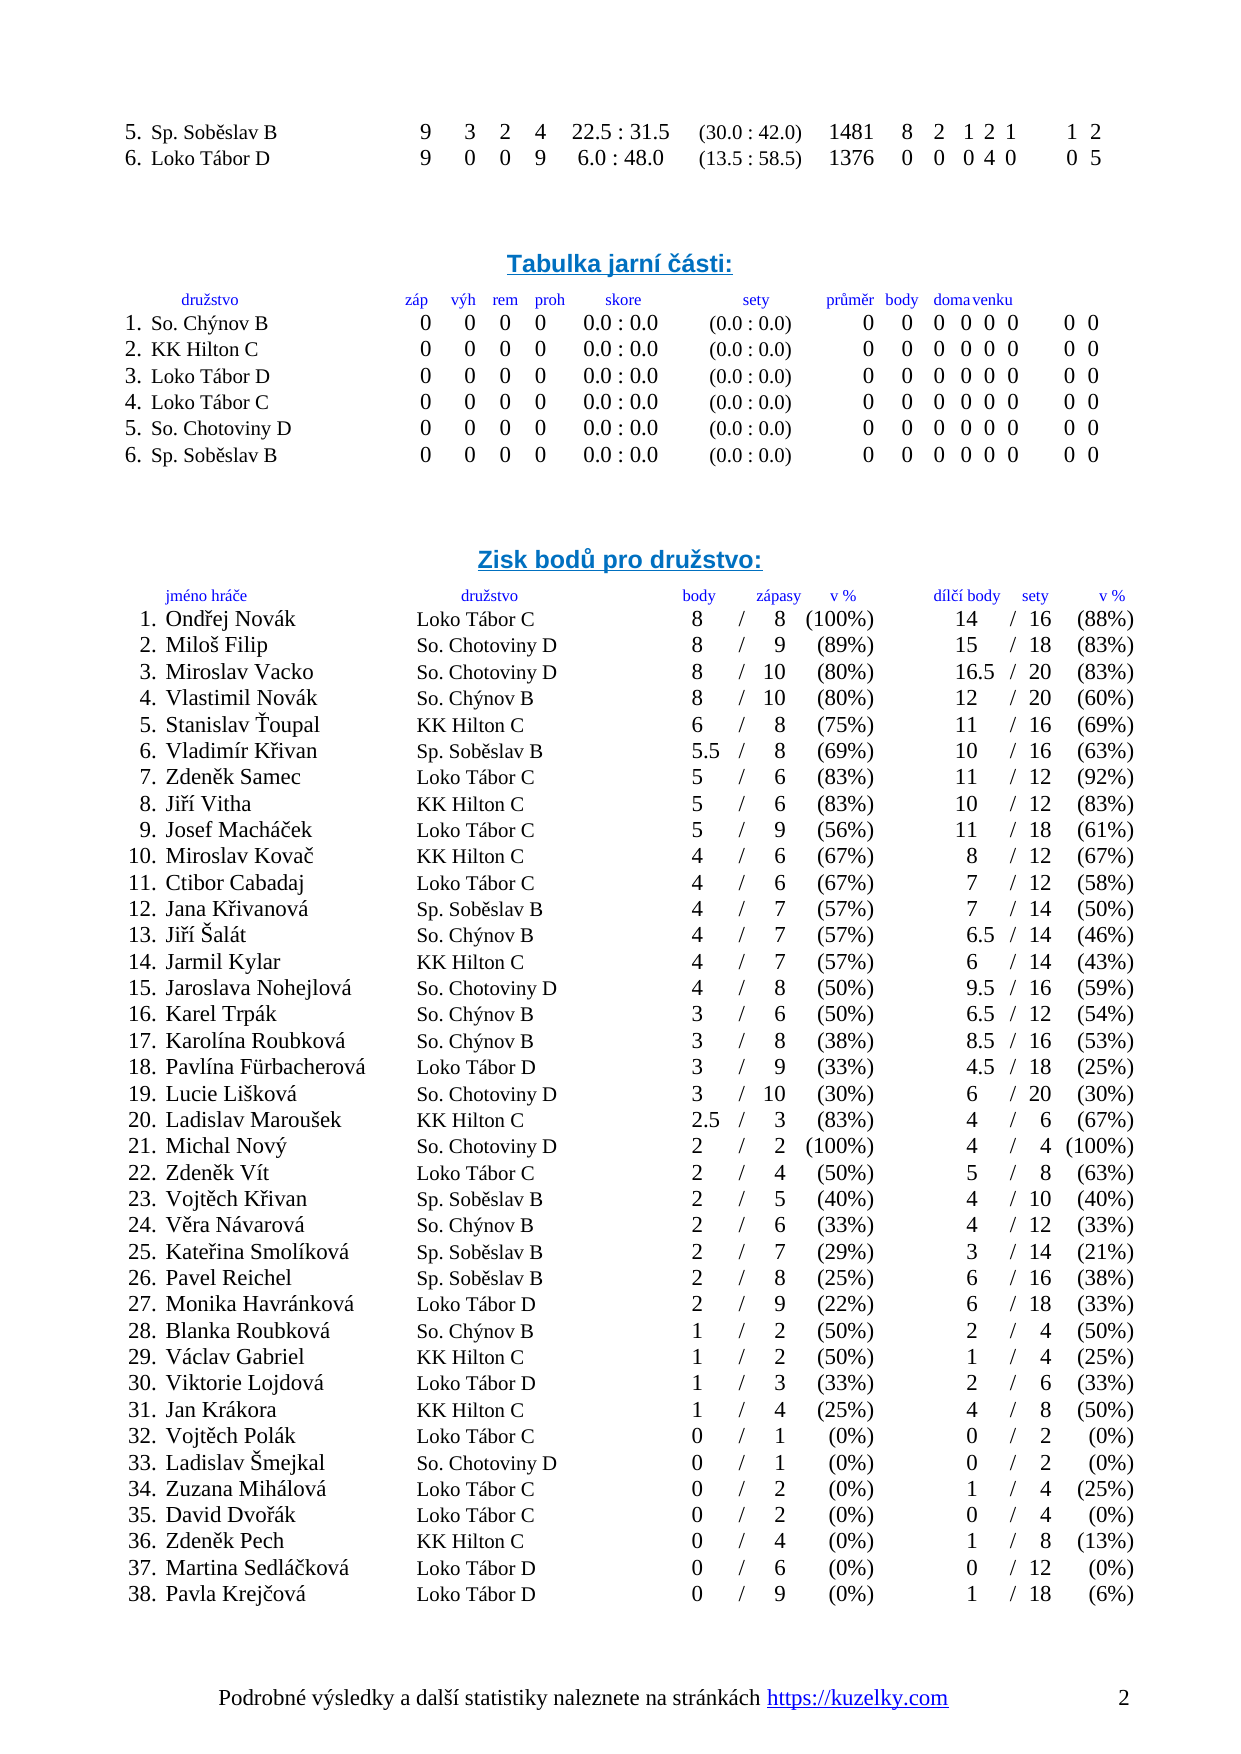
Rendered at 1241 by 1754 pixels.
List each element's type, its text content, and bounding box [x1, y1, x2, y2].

text 32. Vojtěch Polák Loko Tábor C 0 / 1 (0%) 0 / 2 (0%) [106, 1422, 1134, 1448]
text 38. Pavla Krejčová Loko Tábor D 0 / 9 (0%) 1 / 18 (6%) [106, 1580, 1134, 1607]
text 12. Jana Křivanová Sp. Soběslav B 4 / 7 (57%) 7 / 14 (50%) [106, 895, 1134, 921]
text 31. Jan Krákora KK Hilton C 1 / 4 (25%) 4 / 8 (50%) [106, 1396, 1134, 1422]
text 8. Jiří Vitha KK Hilton C 5 / 6 (83%) 10 / 12 (83%) [106, 790, 1134, 816]
text 19. Lucie Lišková So. Chotoviny D 3 / 10 (30%) 6 / 20 (30%) [106, 1079, 1134, 1106]
text 28. Blanka Roubková So. Chýnov B 1 / 2 (50%) 2 / 4 (50%) [106, 1317, 1134, 1343]
text 13. Jiří Šalát So. Chýnov B 4 / 7 (57%) 6.5 / 14 (46%) [106, 921, 1134, 948]
text 7. Zdeněk Samec Loko Tábor C 5 / 6 (83%) 11 / 12 (92%) [106, 763, 1134, 790]
text 2. Miloš Filip So. Chotoviny D 8 / 9 (89%) 15 / 18 (83%) [106, 632, 1134, 658]
text 37. Martina Sedláčková Loko Tábor D 0 / 6 (0%) 0 / 12 (0%) [106, 1554, 1134, 1580]
text Zisk bodů pro družstvo: [94, 545, 1145, 573]
text 3. Loko Tábor D 0 0 0 0 0.0 : 0.0 (0.0 : 0.0) 0 0 0 0 0 0 0 0 [106, 362, 1134, 388]
text 29. Václav Gabriel KK Hilton C 1 / 2 (50%) 1 / 4 (25%) [106, 1343, 1134, 1369]
text jméno hráče družstvo body zápasy v % dílčí body sety v % [106, 586, 1134, 605]
text 18. Pavlína Fürbacherová Loko Tábor D 3 / 9 (33%) 4.5 / 18 (25%) [106, 1053, 1134, 1079]
text 24. Věra Návarová So. Chýnov B 2 / 6 (33%) 4 / 12 (33%) [106, 1211, 1134, 1238]
text 2. KK Hilton C 0 0 0 0 0.0 : 0.0 (0.0 : 0.0) 0 0 0 0 0 0 0 0 [106, 335, 1134, 362]
text 22. Zdeněk Vít Loko Tábor C 2 / 4 (50%) 5 / 8 (63%) [106, 1159, 1134, 1185]
text 30. Viktorie Lojdová Loko Tábor D 1 / 3 (33%) 2 / 6 (33%) [106, 1369, 1134, 1396]
text 36. Zdeněk Pech KK Hilton C 0 / 4 (0%) 1 / 8 (13%) [106, 1528, 1134, 1554]
text 20. Ladislav Maroušek KK Hilton C 2.5 / 3 (83%) 4 / 6 (67%) [106, 1106, 1134, 1132]
text 35. David Dvořák Loko Tábor C 0 / 2 (0%) 0 / 4 (0%) [106, 1501, 1134, 1528]
text 1. So. Chýnov B 0 0 0 0 0.0 : 0.0 (0.0 : 0.0) 0 0 0 0 0 0 0 0 [106, 309, 1134, 335]
text 21. Michal Nový So. Chotoviny D 2 / 2 (100%) 4 / 4 (100%) [106, 1132, 1134, 1159]
text 4. Loko Tábor C 0 0 0 0 0.0 : 0.0 (0.0 : 0.0) 0 0 0 0 0 0 0 0 [106, 388, 1134, 414]
text 10. Miroslav Kovač KK Hilton C 4 / 6 (67%) 8 / 12 (67%) [106, 842, 1134, 869]
text 6. Sp. Soběslav B 0 0 0 0 0.0 : 0.0 (0.0 : 0.0) 0 0 0 0 0 0 0 0 [106, 441, 1134, 467]
text 34. Zuzana Mihálová Loko Tábor C 0 / 2 (0%) 1 / 4 (25%) [106, 1475, 1134, 1501]
text 4. Vlastimil Novák So. Chýnov B 8 / 10 (80%) 12 / 20 (60%) [106, 684, 1134, 711]
text 25. Kateřina Smolíková Sp. Soběslav B 2 / 7 (29%) 3 / 14 (21%) [106, 1238, 1134, 1264]
text 23. Vojtěch Křivan Sp. Soběslav B 2 / 5 (40%) 4 / 10 (40%) [106, 1185, 1134, 1211]
text 27. Monika Havránková Loko Tábor D 2 / 9 (22%) 6 / 18 (33%) [106, 1290, 1134, 1317]
text 3. Miroslav Vacko So. Chotoviny D 8 / 10 (80%) 16.5 / 20 (83%) [106, 658, 1134, 684]
text 26. Pavel Reichel Sp. Soběslav B 2 / 8 (25%) 6 / 16 (38%) [106, 1264, 1134, 1290]
text 17. Karolína Roubková So. Chýnov B 3 / 8 (38%) 8.5 / 16 (53%) [106, 1027, 1134, 1053]
text 15. Jaroslava Nohejlová So. Chotoviny D 4 / 8 (50%) 9.5 / 16 (59%) [106, 974, 1134, 1001]
text 5. Sp. Soběslav B 9 3 2 4 22.5 : 31.5 (30.0 : 42.0) 1481 8 2 1 2 1 1 2 [106, 118, 1134, 144]
text 9. Josef Macháček Loko Tábor C 5 / 9 (56%) 11 / 18 (61%) [106, 816, 1134, 842]
text 16. Karel Trpák So. Chýnov B 3 / 6 (50%) 6.5 / 12 (54%) [106, 1001, 1134, 1027]
text 1. Ondřej Novák Loko Tábor C 8 / 8 (100%) 14 / 16 (88%) [106, 605, 1134, 632]
text 33. Ladislav Šmejkal So. Chotoviny D 0 / 1 (0%) 0 / 2 (0%) [106, 1448, 1134, 1475]
text Tabulka jarní části: [94, 248, 1145, 277]
text 5. Stanislav Ťoupal KK Hilton C 6 / 8 (75%) 11 / 16 (69%) [106, 711, 1134, 737]
text 5. So. Chotoviny D 0 0 0 0 0.0 : 0.0 (0.0 : 0.0) 0 0 0 0 0 0 0 0 [106, 414, 1134, 441]
text 6. Loko Tábor D 9 0 0 9 6.0 : 48.0 (13.5 : 58.5) 1376 0 0 0 4 0 0 5 [106, 144, 1134, 171]
text 11. Ctibor Cabadaj Loko Tábor C 4 / 6 (67%) 7 / 12 (58%) [106, 869, 1134, 895]
text 14. Jarmil Kylar KK Hilton C 4 / 7 (57%) 6 / 14 (43%) [106, 948, 1134, 974]
text 6. Vladimír Křivan Sp. Soběslav B 5.5 / 8 (69%) 10 / 16 (63%) [106, 737, 1134, 763]
text družstvo záp výh rem proh skore sety průměr body doma venku [106, 290, 1134, 309]
